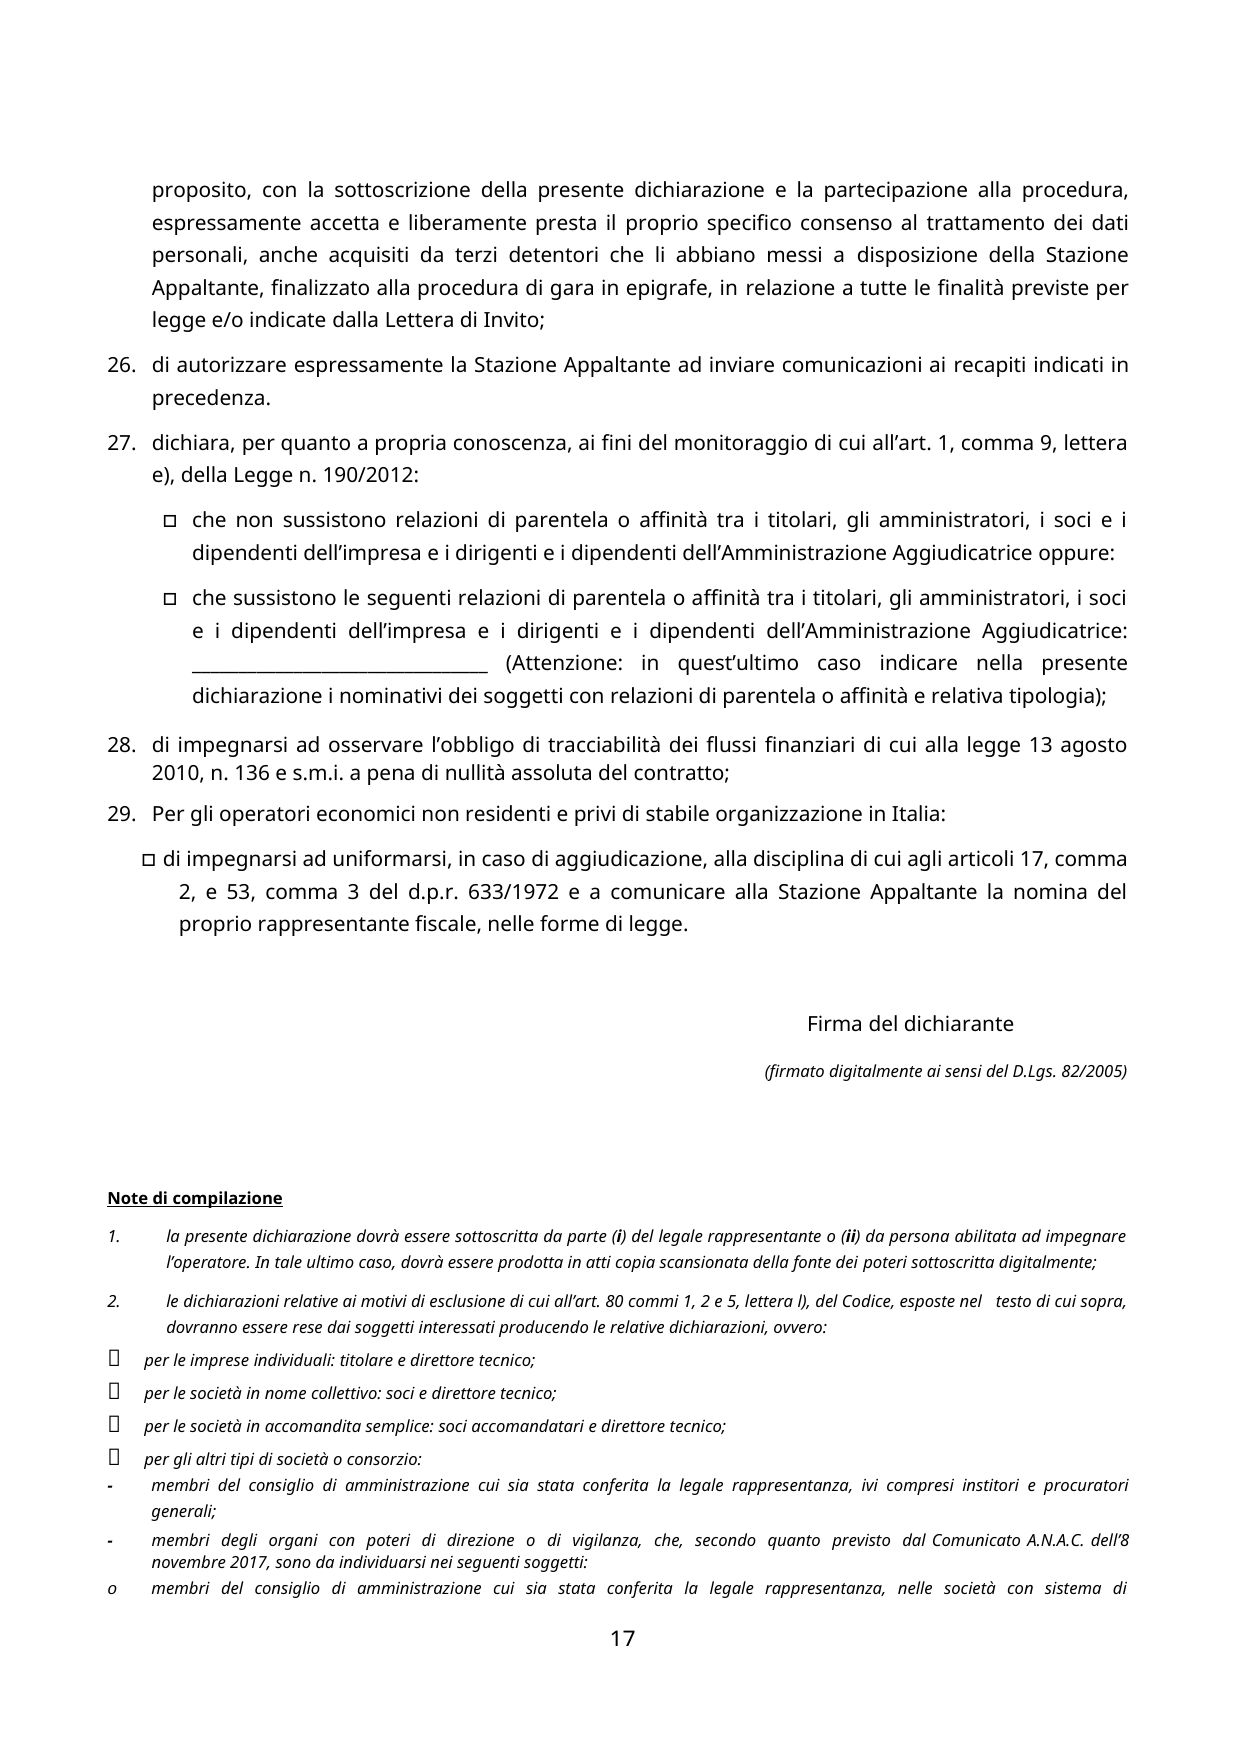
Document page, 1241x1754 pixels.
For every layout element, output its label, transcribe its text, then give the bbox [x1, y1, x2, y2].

list dichiara, per quanto a propria conoscenza, ai fini del monitoraggio di cui all’art. 1, comma 9, lettera e), della Legge n. 190/2012: [107, 428, 1129, 489]
list di impegnarsi ad osservare l’obbligo di tracciabilità dei flussi finanziari di cui alla legge 13 agosto 2010, n. 136 e s.m.i. a pena di nullità assoluta del contratto; [107, 730, 1129, 787]
list che sussistono le seguenti relazioni di parentela o affinità tra i titolari, gli amministratori, i soci e i dipendenti dell’impresa e i dirigenti e i dipendenti dell’Amministrazione Aggiudicatrice: ________________________________ (Attenzione: in quest’ultimo caso indicare nella presente dichiarazione i nominativi dei soggetti con relazioni di parentela o affinità e relativa tipologia); [162, 583, 1129, 709]
text Note di compilazione [107, 1187, 1129, 1209]
list per le imprese individuali: titolare e direttore tecnico; [107, 1342, 1129, 1373]
list che non sussistono relazioni di parentela o affinità tra i titolari, gli amministratori, i soci e i dipendenti dell’impresa e i dirigenti e i dipendenti dell’Amministrazione Aggiudicatrice oppure: [162, 506, 1129, 567]
list la presente dichiarazione dovrà essere sottoscritta da parte (i) del legale rappresentante o (ii) da persona abilitata ad impegnare l’operatore. In tale ultimo caso, dovrà essere prodotta in atti copia scansionata della fonte dei poteri sottoscritta digitalmente; [107, 1225, 1129, 1273]
list per gli altri tipi di società o consorzio: [107, 1441, 1129, 1472]
text Firma del dichiarante [107, 1009, 1129, 1037]
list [107, 1577, 1129, 1599]
list di impegnarsi ad uniformarsi, in caso di aggiudicazione, alla disciplina di cui agli articoli 17, comma 2, e 53, comma 3 del d.p.r. 633/1972 e a comunicare alla Stazione Appaltante la nomina del proprio rappresentante fiscale, nelle forme di legge. [141, 844, 1129, 938]
list Per gli operatori economici non residenti e privi di stabile organizzazione in Italia: [107, 799, 1129, 828]
text (firmato digitalmente ai sensi del D.Lgs. 82/2005) [107, 1059, 1129, 1082]
list per le società in accomandita semplice: soci accomandatari e direttore tecnico; [107, 1408, 1129, 1439]
list le dichiarazioni relative ai motivi di esclusione di cui all’art. 80 commi 1, 2 e 5, lettera l), del Codice, esposte nel testo di cui sopra, dovranno essere rese dai soggetti interessati producendo le relative dichiarazioni, ovvero: [107, 1289, 1129, 1338]
list di autorizzare espressamente la Stazione Appaltante ad inviare comunicazioni ai recapiti indicati in precedenza. [107, 350, 1129, 411]
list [107, 175, 1129, 334]
list per le società in nome collettivo: soci e direttore tecnico; [107, 1375, 1129, 1406]
list membri del consiglio di amministrazione cui sia stata conferita la legale rappresentanza, ivi compresi institori e procuratori generali; [107, 1473, 1129, 1522]
list membri degli organi con poteri di direzione o di vigilanza, che, secondo quanto previsto dal Comunicato A.N.A.C. dell’8 novembre 2017, sono da individuarsi nei seguenti soggetti: [107, 1528, 1129, 1574]
